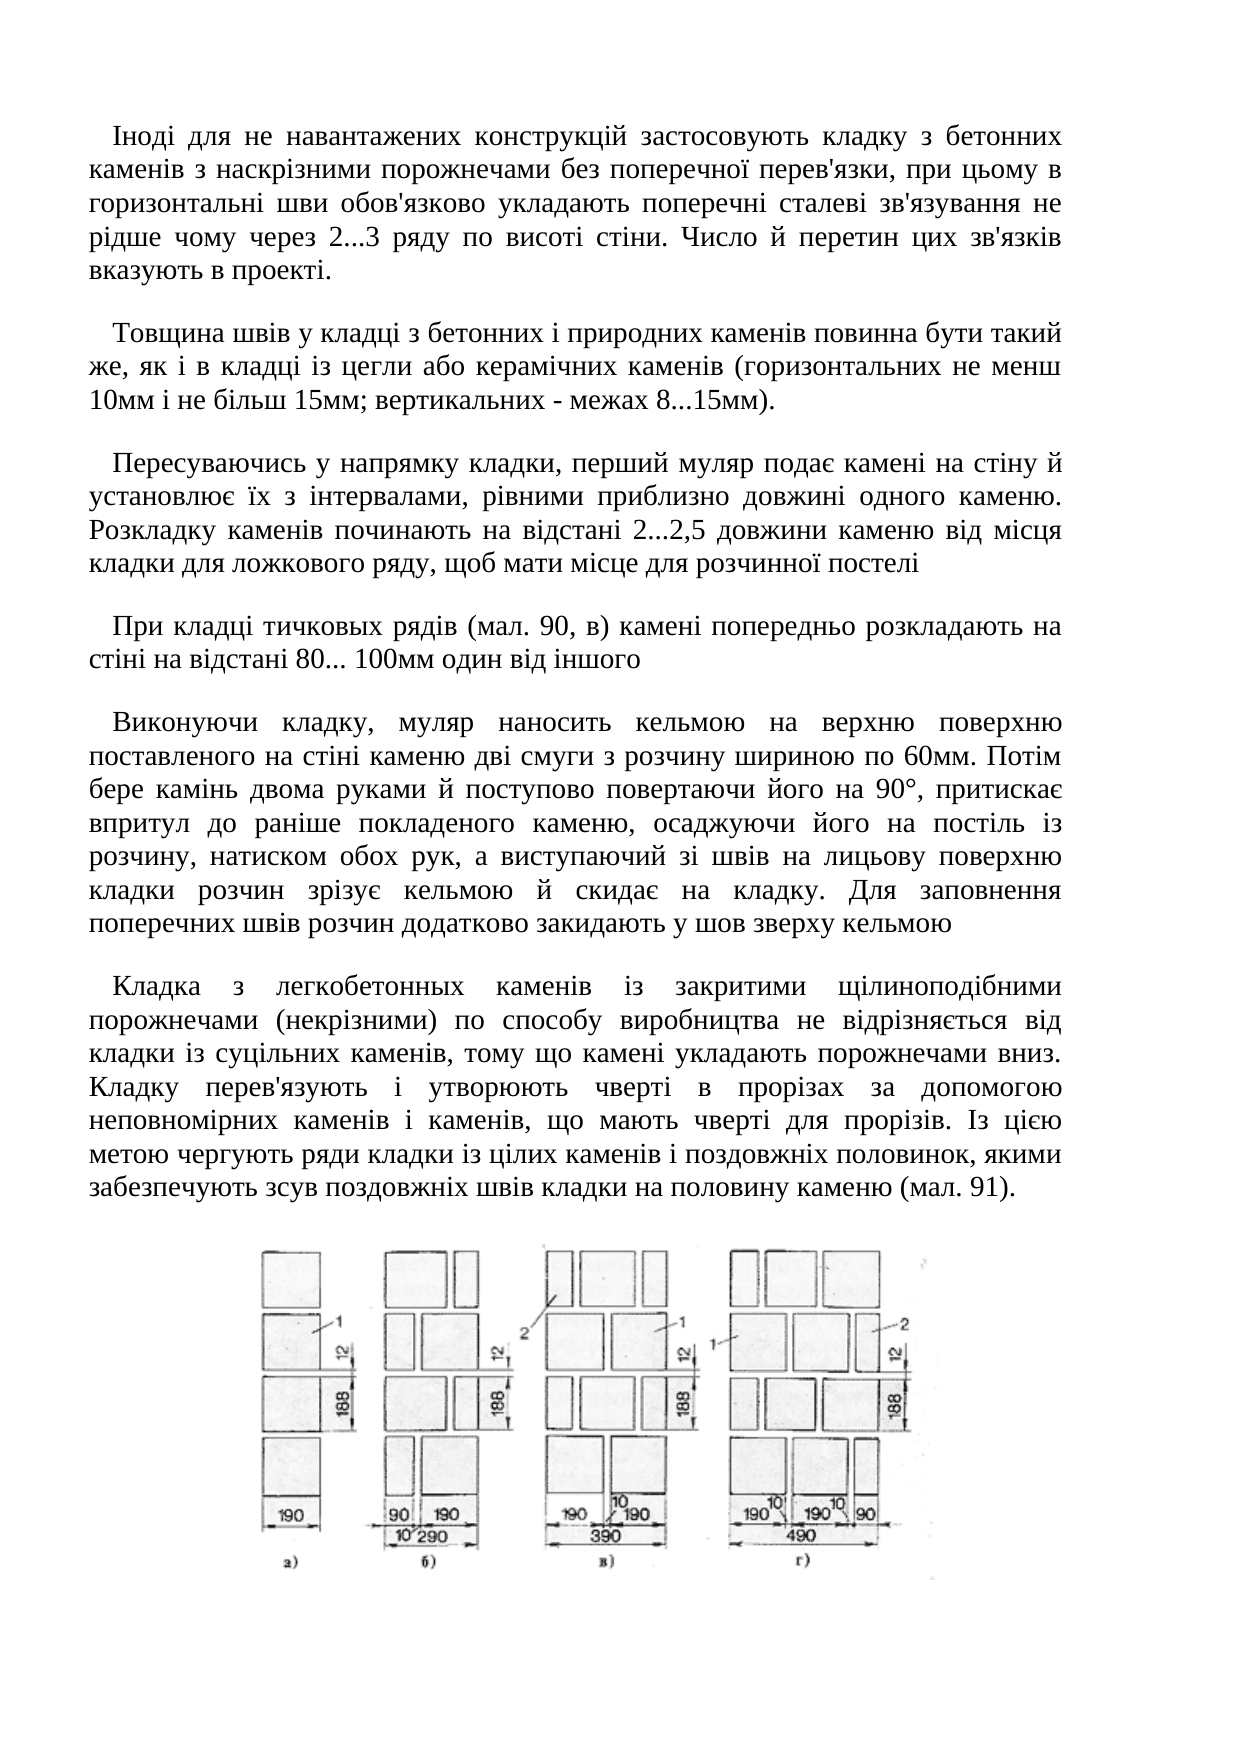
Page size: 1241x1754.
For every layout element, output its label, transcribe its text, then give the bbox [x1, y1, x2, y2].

picture [236, 1232, 939, 1580]
text Товщина швів у кладці з бетонних і природних каменів повинна бути такий же, як і в кладці із цегли або керамічних каменів (горизонтальних не менш 10мм і не більш 15мм; вертикальних - межах 8...15мм). [88, 315, 1063, 416]
text При кладці тичковых рядів (мал. 90, в) камені попередньо розкладають на стіні на відстані 80... 100мм один від іншого [88, 608, 1063, 675]
text Виконуючи кладку, муляр наносить кельмою на верхню поверхню поставленого на стіні каменю дві смуги з розчину шириною по 60мм. Потім бере камінь двома руками й поступово повертаючи його на 90°, притискає впритул до раніше покладеного каменю, осаджуючи його на постіль із розчину, натиском обох рук, а виступаючий зі швів на лицьову поверхню кладки розчин зрізує кельмою й скидає на кладку. Для заповнення поперечних швів розчин додатково закидають у шов зверху кельмою [88, 704, 1063, 939]
text Іноді для не навантажених конструкцій застосовують кладку з бетонних каменів з наскрізними порожнечами без поперечної перев'язки, при цьому в горизонтальні шви обов'язково укладають поперечні сталеві зв'язування не рідше чому через 2...3 ряду по висоті стіни. Число й перетин цих зв'язків вказують в проекті. [88, 118, 1063, 286]
text Пересуваючись у напрямку кладки, перший муляр подає камені на стіну й установлює їх з інтервалами, рівними приблизно довжині одного каменю. Розкладку каменів починають на відстані 2...2,5 довжини каменю від місця кладки для ложкового ряду, щоб мати місце для розчинної постелі [88, 445, 1063, 579]
text Кладка з легкобетонных каменів із закритими щілиноподібними порожнечами (некрізними) по способу виробництва не відрізняється від кладки із суцільних каменів, тому що камені укладають порожнечами вниз. Кладку перев'язують і утворюють чверті в прорізах за допомогою неповномірних каменів і каменів, що мають чверті для прорізів. Із цією метою чергують ряди кладки із цілих каменів і поздовжніх половинок, якими забезпечують зсув поздовжніх швів кладки на половину каменю (мал. 91). [88, 968, 1063, 1203]
